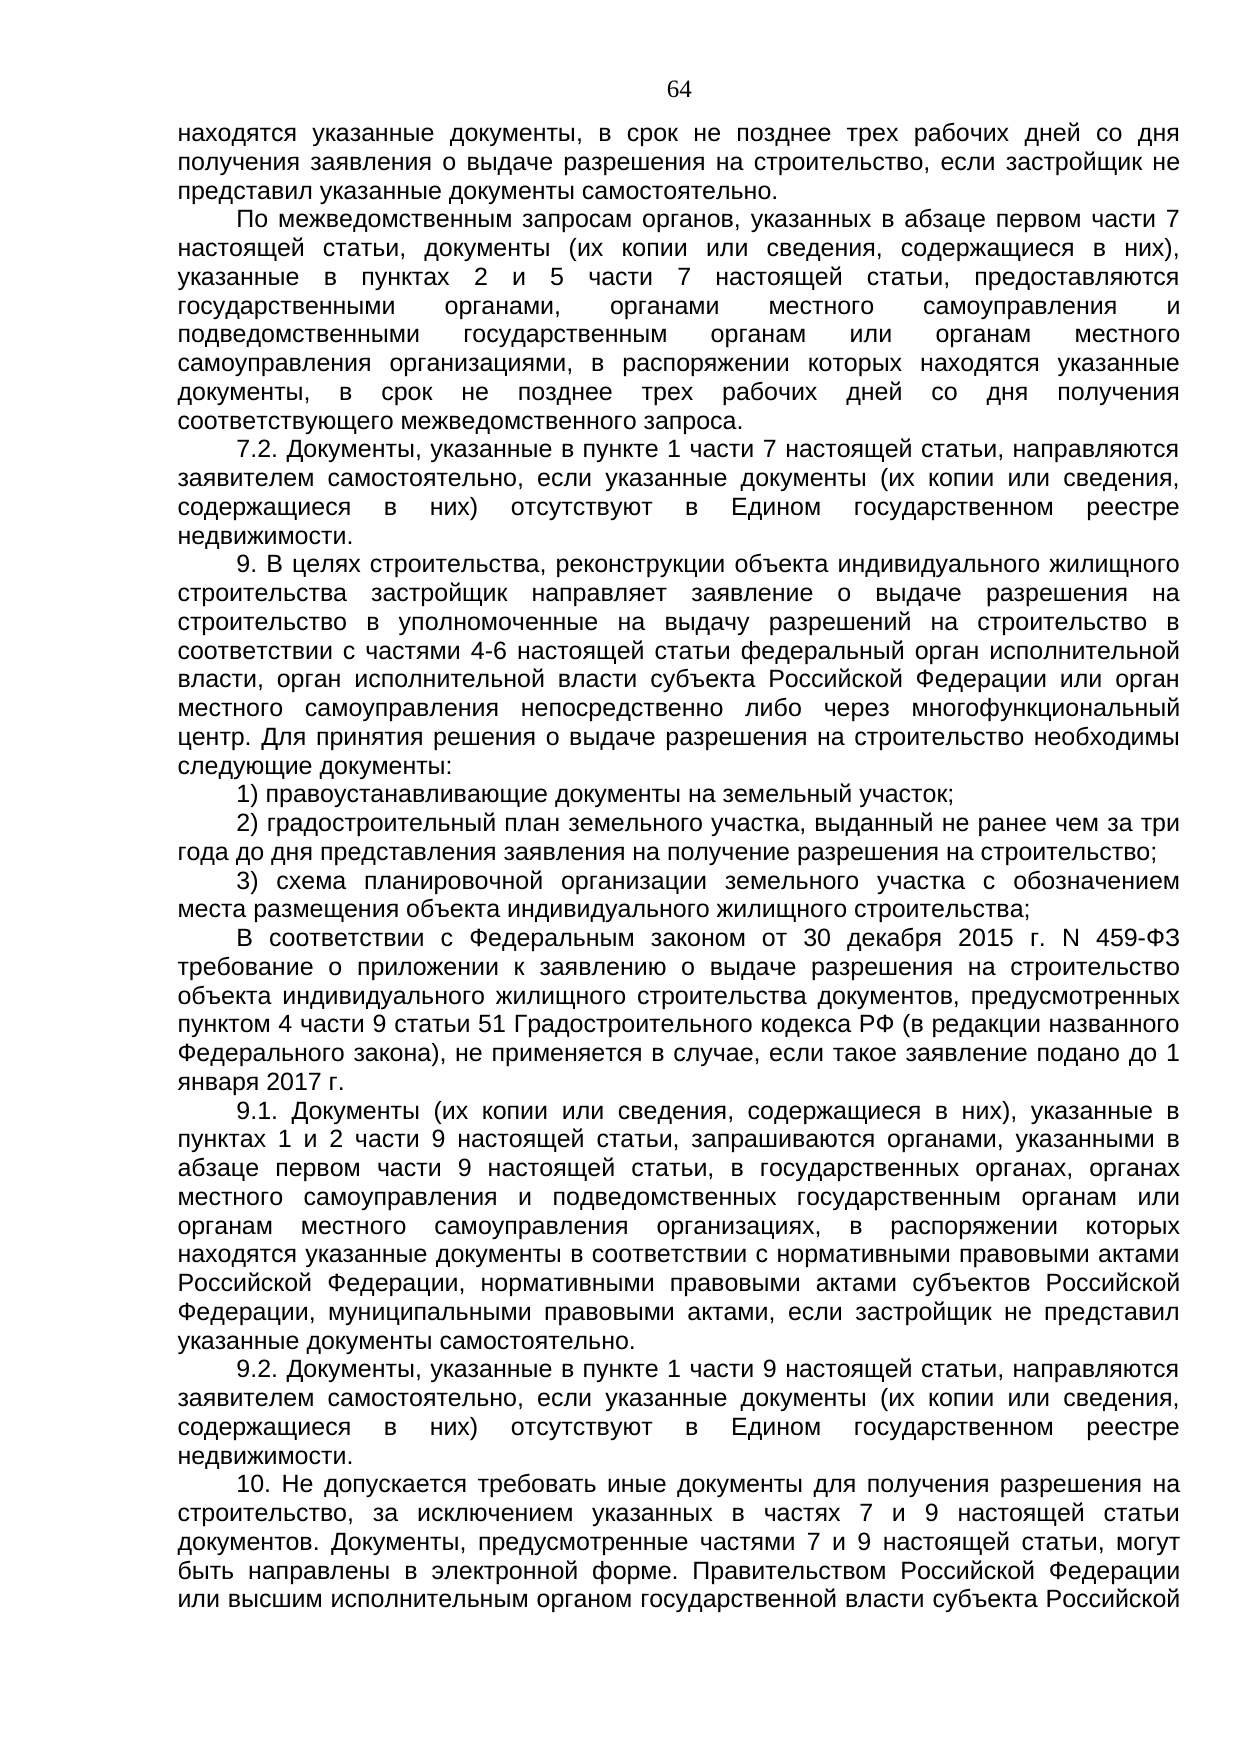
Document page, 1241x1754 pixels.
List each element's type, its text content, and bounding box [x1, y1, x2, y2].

text В соответствии с Федеральным законом от 30 декабря 2015 г. N 459-ФЗ требование о приложении к заявлению о выдаче разрешения на строительство объекта индивидуального жилищного строительства документов, предусмотренных пунктом 4 части 9 статьи 51 Градостроительного кодекса РФ (в редакции названного Федерального закона), не применяется в случае, если такое заявление подано до 1 января 2017 г. [177, 923, 1181, 1096]
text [177, 1469, 1181, 1613]
text 9.2. Документы, указанные в пункте 1 части 9 настоящей статьи, направляются заявителем самостоятельно, если указанные документы (их копии или сведения, содержащиеся в них) отсутствуют в Едином государственном реестре недвижимости. [177, 1354, 1181, 1469]
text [177, 118, 1181, 204]
text 9. В целях строительства, реконструкции объекта индивидуального жилищного строительства застройщик направляет заявление о выдаче разрешения на строительство в уполномоченные на выдачу разрешений на строительство в соответствии с частями 4-6 настоящей статьи федеральный орган исполнительной власти, орган исполнительной власти субъекта Российской Федерации или орган местного самоуправления непосредственно либо через многофункциональный центр. Для принятия решения о выдаче разрешения на строительство необходимы следующие документы: [177, 549, 1181, 779]
text 7.2. Документы, указанные в пункте 1 части 7 настоящей статьи, направляются заявителем самостоятельно, если указанные документы (их копии или сведения, содержащиеся в них) отсутствуют в Едином государственном реестре недвижимости. [177, 434, 1181, 549]
text По межведомственным запросам органов, указанных в абзаце первом части 7 настоящей статьи, документы (их копии или сведения, содержащиеся в них), указанные в пунктах 2 и 5 части 7 настоящей статьи, предоставляются государственными органами, органами местного самоуправления и подведомственными государственным органам или органам местного самоуправления организациями, в распоряжении которых находятся указанные документы, в срок не позднее трех рабочих дней со дня получения соответствующего межведомственного запроса. [177, 204, 1181, 434]
text 3) схема планировочной организации земельного участка с обозначением места размещения объекта индивидуального жилищного строительства; [177, 866, 1181, 923]
text 2) градостроительный план земельного участка, выданный не ранее чем за три года до дня представления заявления на получение разрешения на строительство; [177, 808, 1181, 866]
text 9.1. Документы (их копии или сведения, содержащиеся в них), указанные в пунктах 1 и 2 части 9 настоящей статьи, запрашиваются органами, указанными в абзаце первом части 9 настоящей статьи, в государственных органах, органах местного самоуправления и подведомственных государственным органам или органам местного самоуправления организациях, в распоряжении которых находятся указанные документы в соответствии с нормативными правовыми актами Российской Федерации, нормативными правовыми актами субъектов Российской Федерации, муниципальными правовыми актами, если застройщик не представил указанные документы самостоятельно. [177, 1096, 1181, 1354]
text 1) правоустанавливающие документы на земельный участок; [177, 779, 1181, 808]
